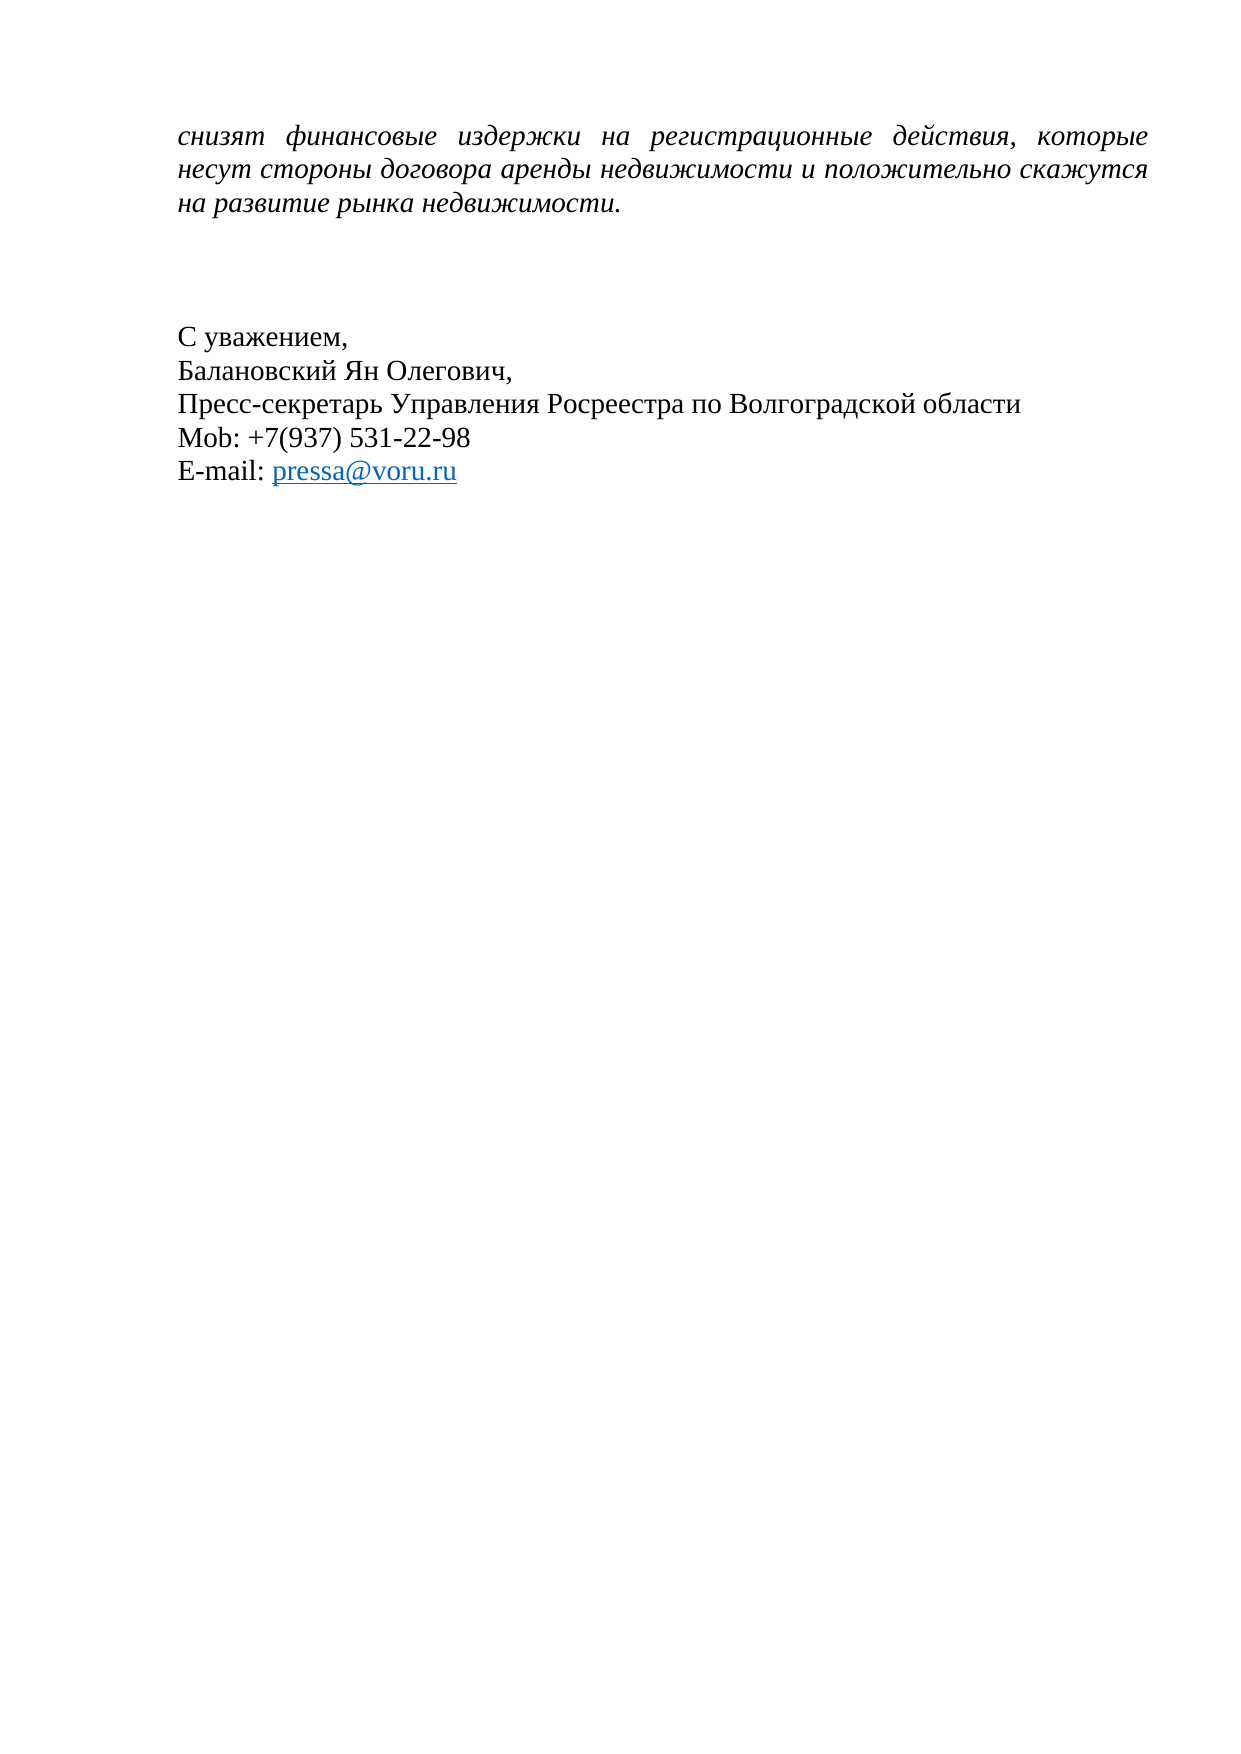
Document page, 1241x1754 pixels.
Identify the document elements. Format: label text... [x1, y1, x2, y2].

text Пресс-секретарь Управления Росреестра по Волгоградской области [177, 386, 1152, 420]
text С уважением, [177, 319, 1152, 353]
text E-mail: pressa@voru.ru [177, 453, 1152, 487]
text Mob: +7(937) 531-22-98 [177, 420, 1152, 453]
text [177, 118, 1152, 219]
text Балановский Ян Олегович, [177, 353, 1152, 386]
